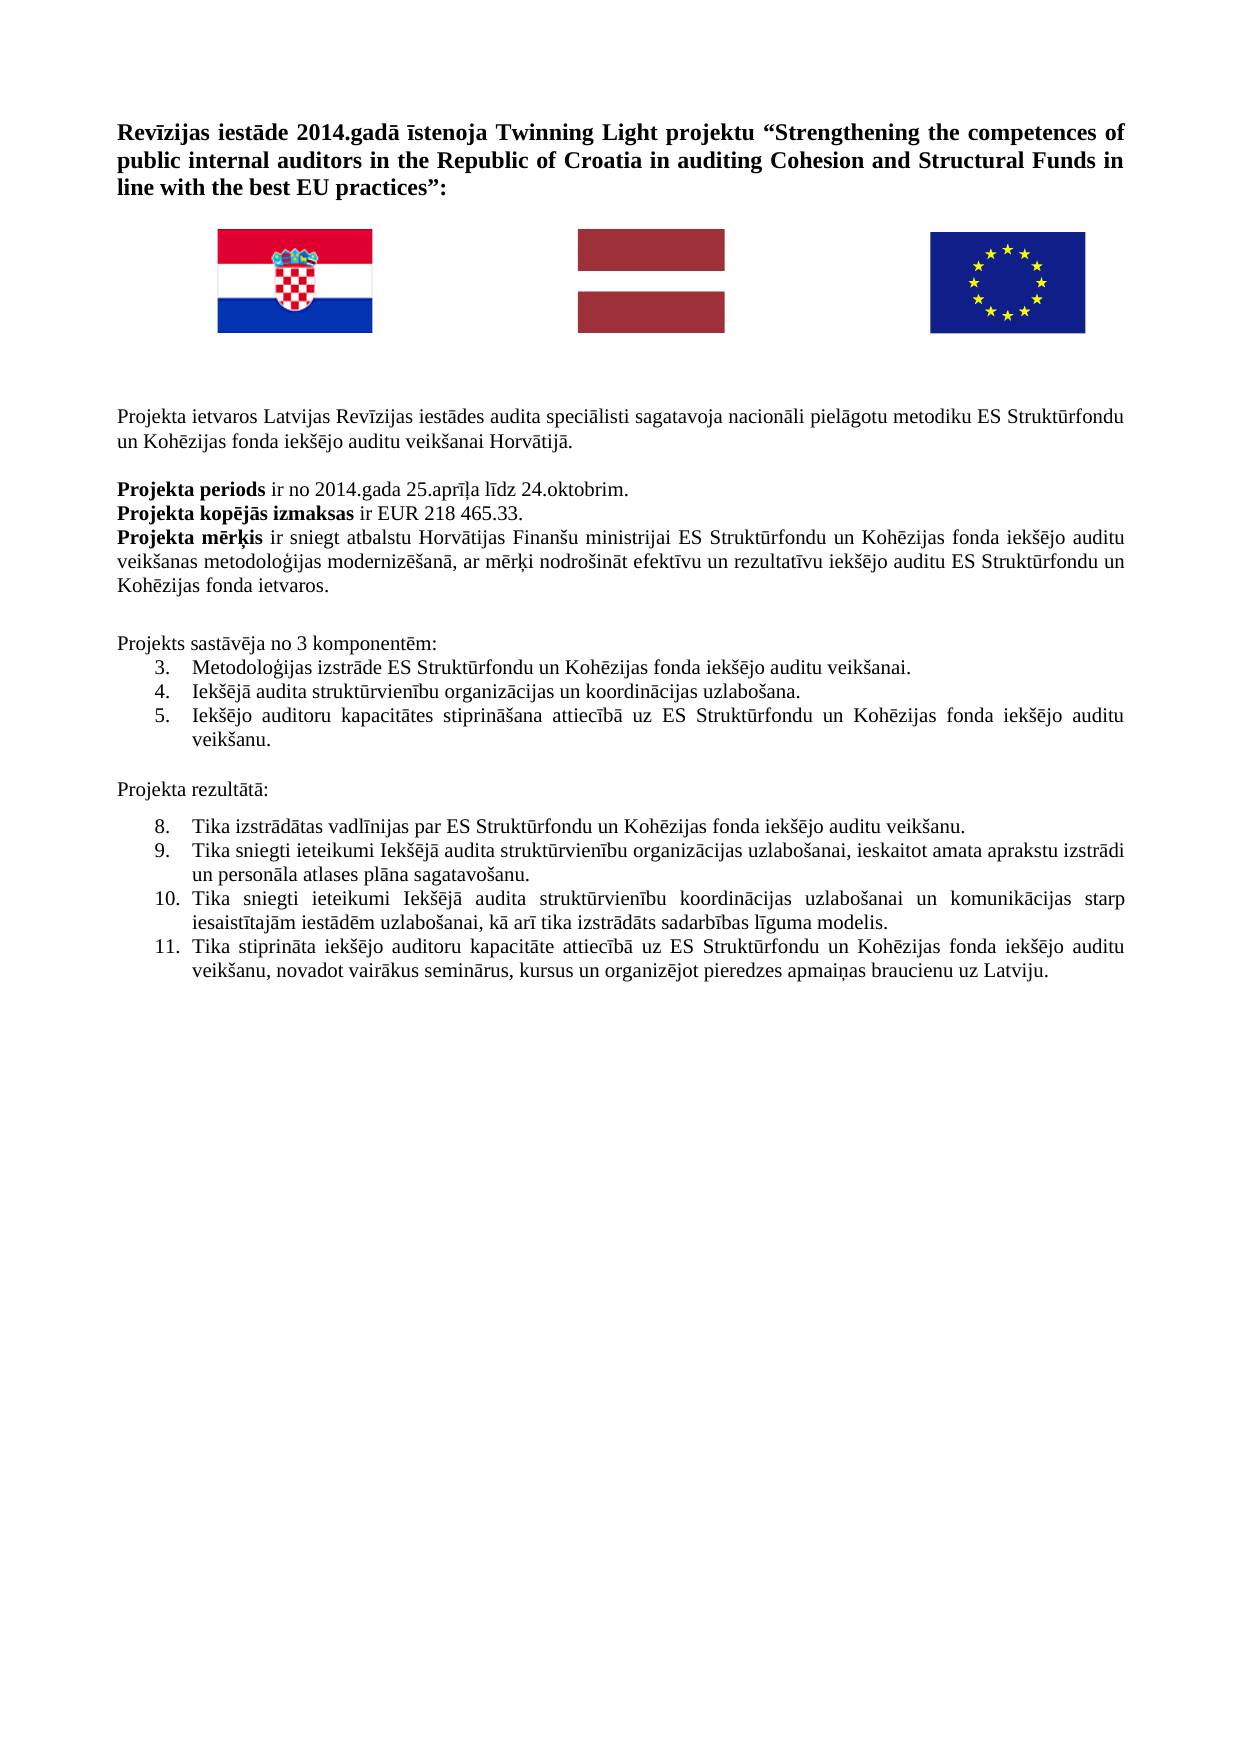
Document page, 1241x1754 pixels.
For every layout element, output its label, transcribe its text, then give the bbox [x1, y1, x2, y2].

picture [217, 229, 373, 333]
picture [927, 229, 1088, 336]
list Iekšējo auditoru kapacitātes stiprināšana attiecībā uz ES Struktūrfondu un Kohēzijas fonda iekšējo auditu veikšanu. [154, 703, 1126, 751]
text Projekta periods ir no 2014.gada 25.aprīļa līdz 24.oktobrim. [117, 477, 1126, 501]
text Projekta ietvaros Latvijas Revīzijas iestādes audita speciālisti sagatavoja nacionāli pielāgotu metodiku ES Struktūrfondu un Kohēzijas fonda iekšējo auditu veikšanai Horvātijā. [117, 404, 1126, 453]
list Tika stiprināta iekšējo auditoru kapacitāte attiecībā uz ES Struktūrfondu un Kohēzijas fonda iekšējo auditu veikšanu, novadot vairākus seminārus, kursus un organizējot pieredzes apmaiņas braucienu uz Latviju. [154, 934, 1126, 982]
text Projekta kopējās izmaksas ir EUR 218 465.33. [117, 501, 1126, 525]
text Projekts sastāvēja no 3 komponentēm: [117, 631, 1126, 654]
list Metodoloģijas izstrāde ES Struktūrfondu un Kohēzijas fonda iekšējo auditu veikšanai. [154, 654, 1126, 679]
text Projekta mērķis ir sniegt atbalstu Horvātijas Finanšu ministrijai ES Struktūrfondu un Kohēzijas fonda iekšējo auditu veikšanas metodoloģijas modernizēšanā, ar mērķi nodrošināt efektīvu un rezultatīvu iekšējo auditu ES Struktūrfondu un Kohēzijas fonda ietvaros. [117, 525, 1126, 597]
picture [577, 229, 725, 333]
table_header [117, 230, 473, 376]
list Iekšējā audita struktūrvienību organizācijas un koordinācijas uzlabošana. [154, 679, 1126, 703]
list Tika sniegti ieteikumi Iekšējā audita struktūrvienību koordinācijas uzlabošanai un komunikācijas starp iesaistītajām iestādēm uzlabošanai, kā arī tika izstrādāts sadarbības līguma modelis. [154, 886, 1126, 934]
table_header [473, 230, 829, 376]
text Projekta rezultātā: [117, 777, 1078, 801]
text Revīzijas iestāde 2014.gadā īstenoja Twinning Light projektu “Strengthening the competences of public internal auditors in the Republic of Croatia in auditing Cohesion and Structural Funds in line with the best EU practices”: [117, 118, 1126, 201]
list Tika sniegti ieteikumi Iekšējā audita struktūrvienību organizācijas uzlabošanai, ieskaitot amata aprakstu izstrādi un personāla atlases plāna sagatavošanu. [154, 838, 1126, 886]
list Tika izstrādātas vadlīnijas par ES Struktūrfondu un Kohēzijas fonda iekšējo auditu veikšanu. [154, 813, 1126, 838]
table_header [829, 230, 1186, 376]
